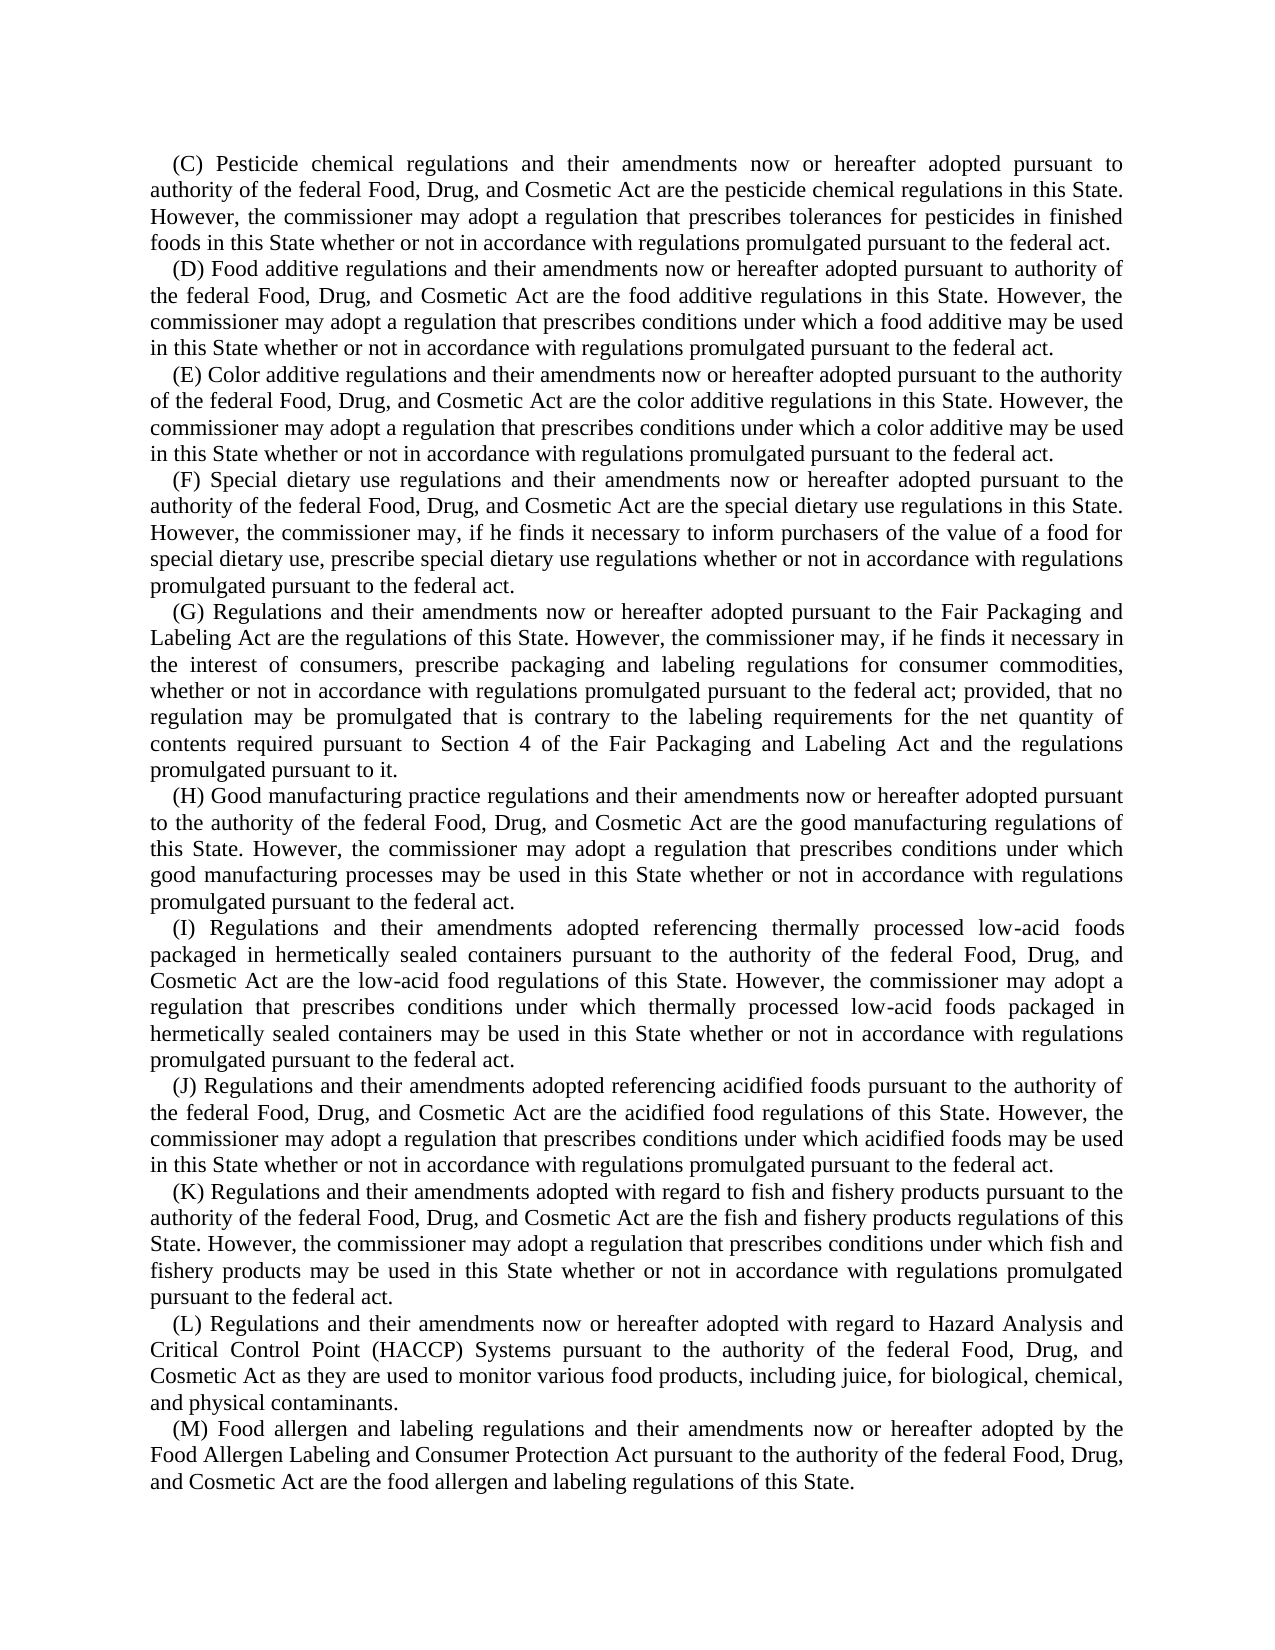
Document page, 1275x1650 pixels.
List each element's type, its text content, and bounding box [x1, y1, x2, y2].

text (F) Special dietary use regulations and their amendments now or hereafter adopted pursuant to the authority of the federal Food, Drug, and Cosmetic Act are the special dietary use regulations in this State. However, the commissioner may, if he finds it necessary to inform purchasers of the value of a food for special dietary use, prescribe special dietary use regulations whether or not in accordance with regulations promulgated pursuant to the federal act. [150, 466, 1125, 598]
text (M) Food allergen and labeling regulations and their amendments now or hereafter adopted by the Food Allergen Labeling and Consumer Protection Act pursuant to the authority of the federal Food, Drug, and Cosmetic Act are the food allergen and labeling regulations of this State. [150, 1415, 1125, 1494]
text (E) Color additive regulations and their amendments now or hereafter adopted pursuant to the authority of the federal Food, Drug, and Cosmetic Act are the color additive regulations in this State. However, the commissioner may adopt a regulation that prescribes conditions under which a color additive may be used in this State whether or not in accordance with regulations promulgated pursuant to the federal act. [150, 361, 1125, 466]
text (J) Regulations and their amendments adopted referencing acidified foods pursuant to the authority of the federal Food, Drug, and Cosmetic Act are the acidified food regulations of this State. However, the commissioner may adopt a regulation that prescribes conditions under which acidified foods may be used in this State whether or not in accordance with regulations promulgated pursuant to the federal act. [150, 1072, 1125, 1178]
text (K) Regulations and their amendments adopted with regard to fish and fishery products pursuant to the authority of the federal Food, Drug, and Cosmetic Act are the fish and fishery products regulations of this State. However, the commissioner may adopt a regulation that prescribes conditions under which fish and fishery products may be used in this State whether or not in accordance with regulations promulgated pursuant to the federal act. [150, 1178, 1125, 1309]
text (L) Regulations and their amendments now or hereafter adopted with regard to Hazard Analysis and Critical Control Point (HACCP) Systems pursuant to the authority of the federal Food, Drug, and Cosmetic Act as they are used to monitor various food products, including juice, for biological, chemical, and physical contaminants. [150, 1309, 1125, 1415]
text (D) Food additive regulations and their amendments now or hereafter adopted pursuant to authority of the federal Food, Drug, and Cosmetic Act are the food additive regulations in this State. However, the commissioner may adopt a regulation that prescribes conditions under which a food additive may be used in this State whether or not in accordance with regulations promulgated pursuant to the federal act. [150, 255, 1125, 361]
text (H) Good manufacturing practice regulations and their amendments now or hereafter adopted pursuant to the authority of the federal Food, Drug, and Cosmetic Act are the good manufacturing regulations of this State. However, the commissioner may adopt a regulation that prescribes conditions under which good manufacturing processes may be used in this State whether or not in accordance with regulations promulgated pursuant to the federal act. [150, 782, 1125, 914]
text (G) Regulations and their amendments now or hereafter adopted pursuant to the Fair Packaging and Labeling Act are the regulations of this State. However, the commissioner may, if he finds it necessary in the interest of consumers, prescribe packaging and labeling regulations for consumer commodities, whether or not in accordance with regulations promulgated pursuant to the federal act; provided, that no regulation may be promulgated that is contrary to the labeling requirements for the net quantity of contents required pursuant to Section 4 of the Fair Packaging and Labeling Act and the regulations promulgated pursuant to it. [150, 598, 1125, 782]
text (C) Pesticide chemical regulations and their amendments now or hereafter adopted pursuant to authority of the federal Food, Drug, and Cosmetic Act are the pesticide chemical regulations in this State. However, the commissioner may adopt a regulation that prescribes tolerances for pesticides in finished foods in this State whether or not in accordance with regulations promulgated pursuant to the federal act. [150, 150, 1125, 255]
text (I) Regulations and their amendments adopted referencing thermally processed low-acid foods packaged in hermetically sealed containers pursuant to the authority of the federal Food, Drug, and Cosmetic Act are the low-acid food regulations of this State. However, the commissioner may adopt a regulation that prescribes conditions under which thermally processed low-acid foods packaged in hermetically sealed containers may be used in this State whether or not in accordance with regulations promulgated pursuant to the federal act. [150, 914, 1125, 1072]
